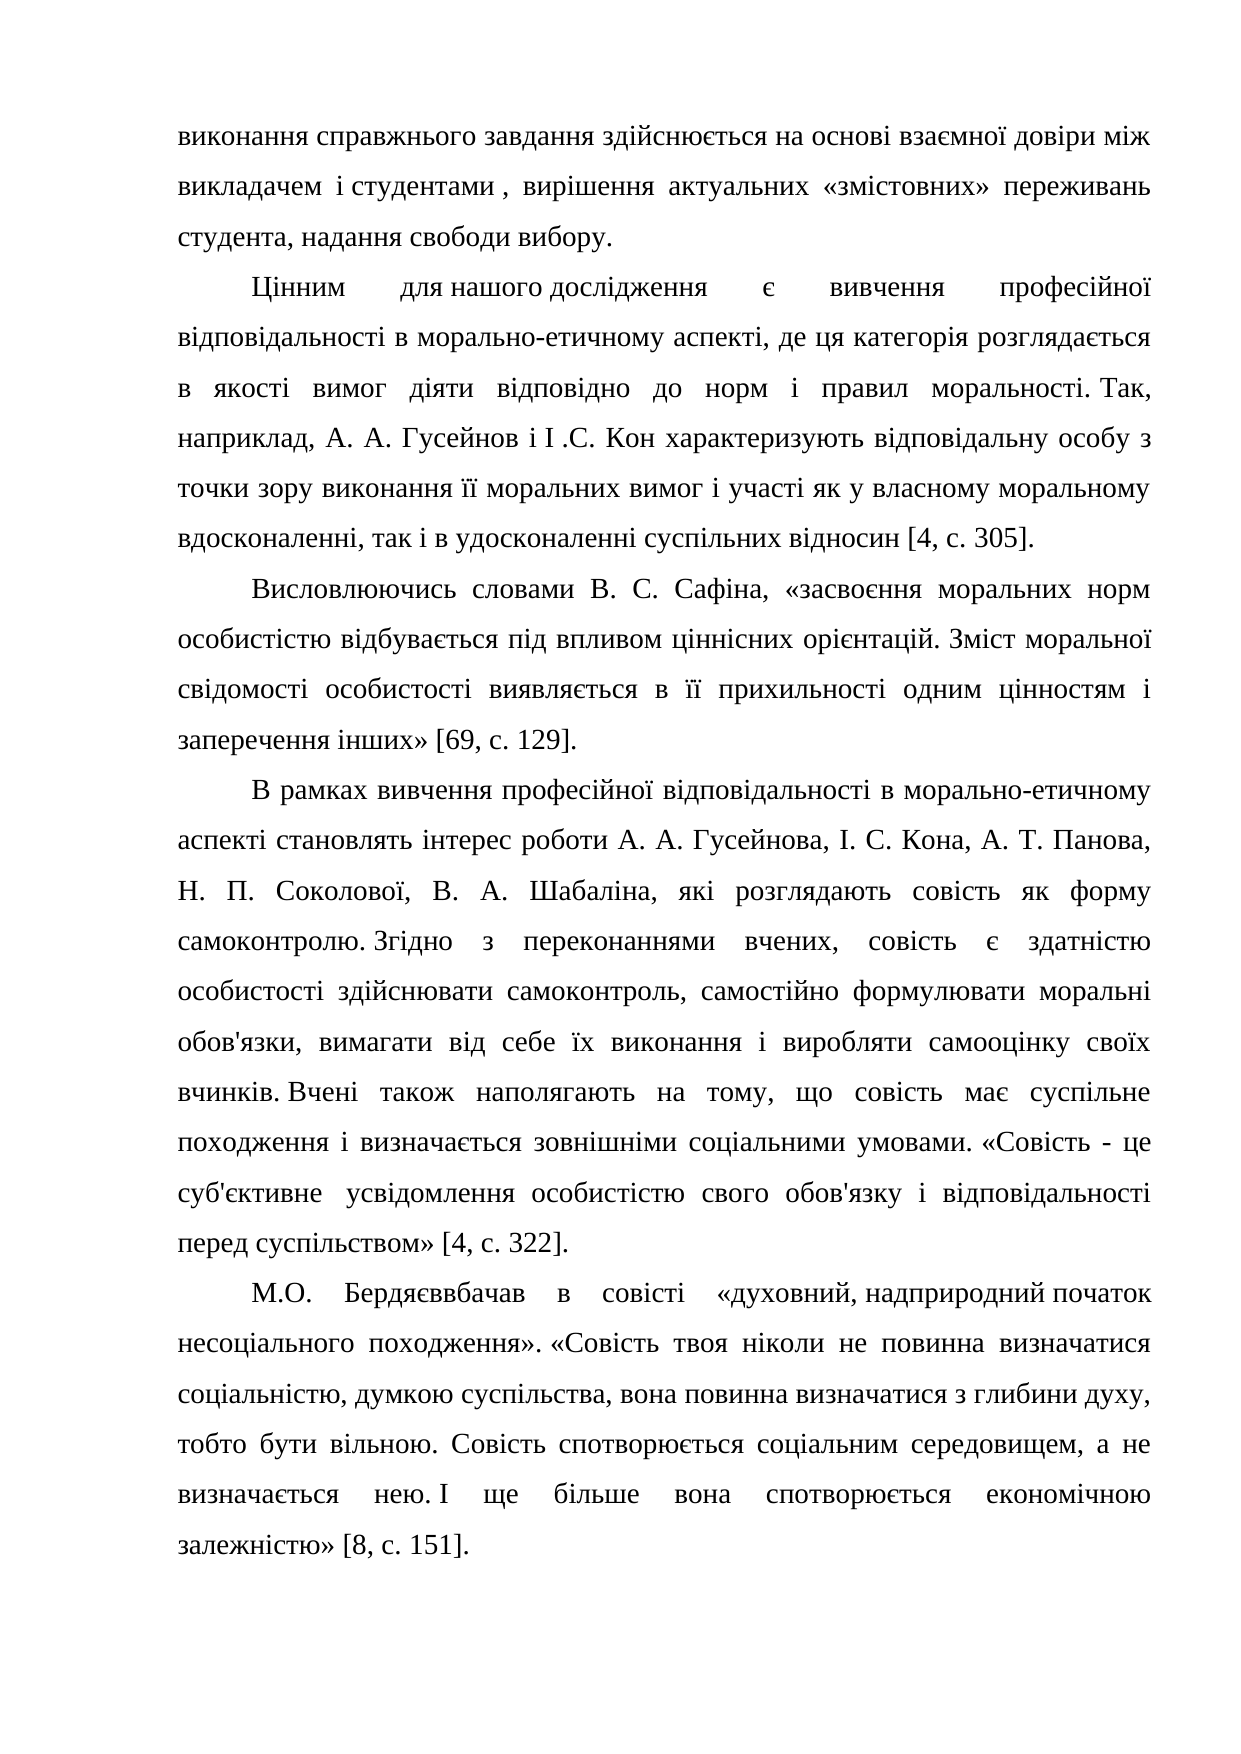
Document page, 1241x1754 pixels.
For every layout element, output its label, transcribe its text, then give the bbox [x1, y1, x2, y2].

text Висловлюючись словами В. С. Сафіна, «засвоєння моральних норм особистістю відбувається під впливом ціннісних орієнтацій. Зміст моральної свідомості особистості виявляється в її прихильності одним цінностям і заперечення інших» [69, с. 129]. [177, 571, 1152, 755]
text М.О. Бердяєввбачав в совісті «духовний, надприродний початок несоціального походження». «Совість твоя ніколи не повинна визначатися соціальністю, думкою суспільства, вона повинна визначатися з глибини духу, тобто бути вільною. Совість спотворюється соціальним середовищем, а не визначається нею. І ще більше вона спотворюється економічною залежністю» [8, с. 151]. [177, 1275, 1152, 1560]
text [177, 118, 1152, 252]
text Цінним для нашого дослідження є вивчення професійної відповідальності в морально-етичному аспекті, де ця категорія розглядається в якості вимог діяти відповідно до норм і правил моральності. Так, наприклад, А. А. Гусейнов і І .С. Кон характеризують відповідальну особу з точки зору виконання її моральних вимог і участі як у власному моральному вдосконаленні, так і в удосконаленні суспільних відносин [4, с. 305]. [177, 269, 1152, 554]
text В рамках вивчення професійної відповідальності в морально-етичному аспекті становлять інтерес роботи А. А. Гусейнова, І. С. Кона, А. Т. Панова, Н. П. Соколової, В. А. Шабаліна, які розглядають совість як форму самоконтролю. Згідно з переконаннями вчених, совість є здатністю особистості здійснювати самоконтроль, самостійно формулювати моральні обов'язки, вимагати від себе їх виконання і виробляти самооцінку своїх вчинків. Вчені також наполягають на тому, що совість має суспільне походження і визначається зовнішніми соціальними умовами. «Совість - це суб'єктивне усвідомлення особистістю свого обов'язку і відповідальності перед суспільством» [4, с. 322]. [177, 772, 1152, 1258]
